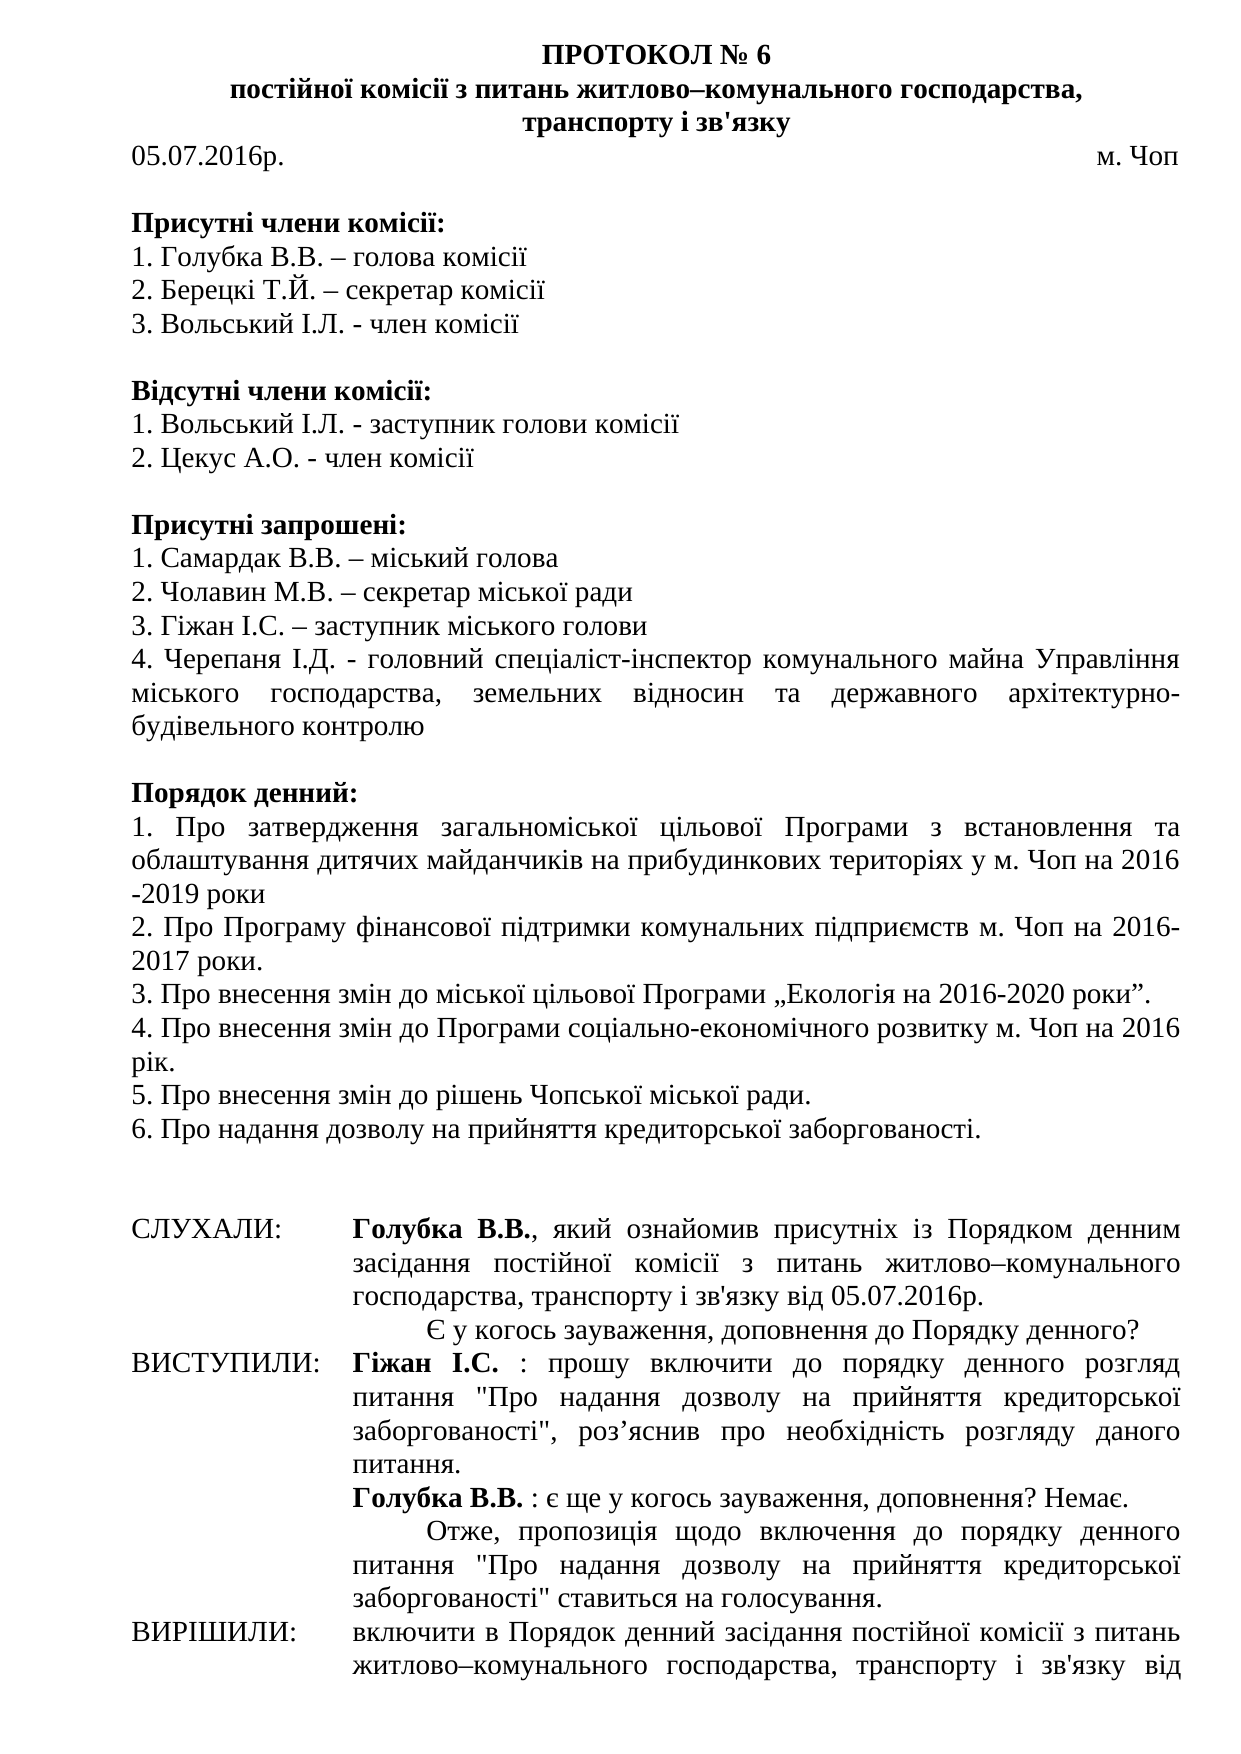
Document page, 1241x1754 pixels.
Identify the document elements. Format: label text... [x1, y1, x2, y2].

text 1. Голубка В.В. – голова комісії [131, 239, 1181, 272]
text 3. Про внесення змін до міської цільової Програми „Екологія на 2016-2020 роки”. [131, 977, 1181, 1010]
text СЛУХАЛИ: Голубка В.В., який ознайомив присутніх із Порядком денним засідання постійної комісії з питань житлово–комунального господарства, транспорту і зв'язку від 05.07.2016р. [131, 1211, 1181, 1312]
text 1. Вольський І.Л. - заступник голови комісії [131, 406, 1181, 440]
text постійної комісії з питань житлово–комунального господарства, [131, 71, 1181, 104]
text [131, 1614, 1181, 1681]
text транспорту і зв'язку [131, 104, 1181, 138]
text 05.07.2016р. м. Чоп [131, 138, 1181, 172]
text 4. Черепаня І.Д. - головний спеціаліст-інспектор комунального майна Управління міського господарства, земельних відносин та державного архітектурно-будівельного контролю [131, 641, 1181, 742]
text Відсутні члени комісії: [131, 373, 1181, 406]
text 4. Про внесення змін до Програми соціально-економічного розвитку м. Чоп на 2016 рік. [131, 1010, 1181, 1077]
text Порядок денний: [131, 775, 1181, 809]
text 3. Вольський І.Л. - член комісії [131, 306, 1181, 339]
text 5. Про внесення змін до рішень Чопської міської ради. [131, 1077, 1181, 1111]
text 2. Про Програму фінансової підтримки комунальних підприємств м. Чоп на 2016-2017 роки. [131, 909, 1181, 977]
text Отже, пропозиція щодо включення до порядку денного питання "Про надання дозволу на прийняття кредиторської заборгованості" ставиться на голосування. [352, 1513, 1181, 1614]
text Голубка В.В. : є ще у когось зауваження, доповнення? Немає. [131, 1480, 1181, 1513]
text 6. Про надання дозволу на прийняття кредиторської заборгованості. [131, 1111, 1181, 1144]
text 2. Цекус А.О. - член комісії [131, 440, 1181, 473]
text Присутні члени комісії: [131, 205, 1181, 239]
text ПРОТОКОЛ № 6 [131, 37, 1181, 71]
list 3. Гіжан І.С. – заступник міського голови [131, 608, 1181, 641]
text ВИСТУПИЛИ: Гіжан І.С. : прошу включити до порядку денного розгляд питання "Про надання дозволу на прийняття кредиторської заборгованості", роз’яснив про необхідність розгляду даного питання. [131, 1346, 1181, 1480]
list 2. Чолавин М.В. – секретар міської ради [131, 574, 1181, 608]
text 1. Самардак В.В. – міський голова [131, 541, 1181, 574]
text Присутні запрошені: [131, 507, 1181, 541]
text 1. Про затвердження загальноміської цільової Програми з встановлення та облаштування дитячих майданчиків на прибудинкових територіях у м. Чоп на 2016 -2019 роки [131, 809, 1181, 909]
text 2. Берецкі Т.Й. – секретар комісії [131, 272, 1181, 306]
text Є у когось зауваження, доповнення до Порядку денного? [352, 1312, 1181, 1346]
